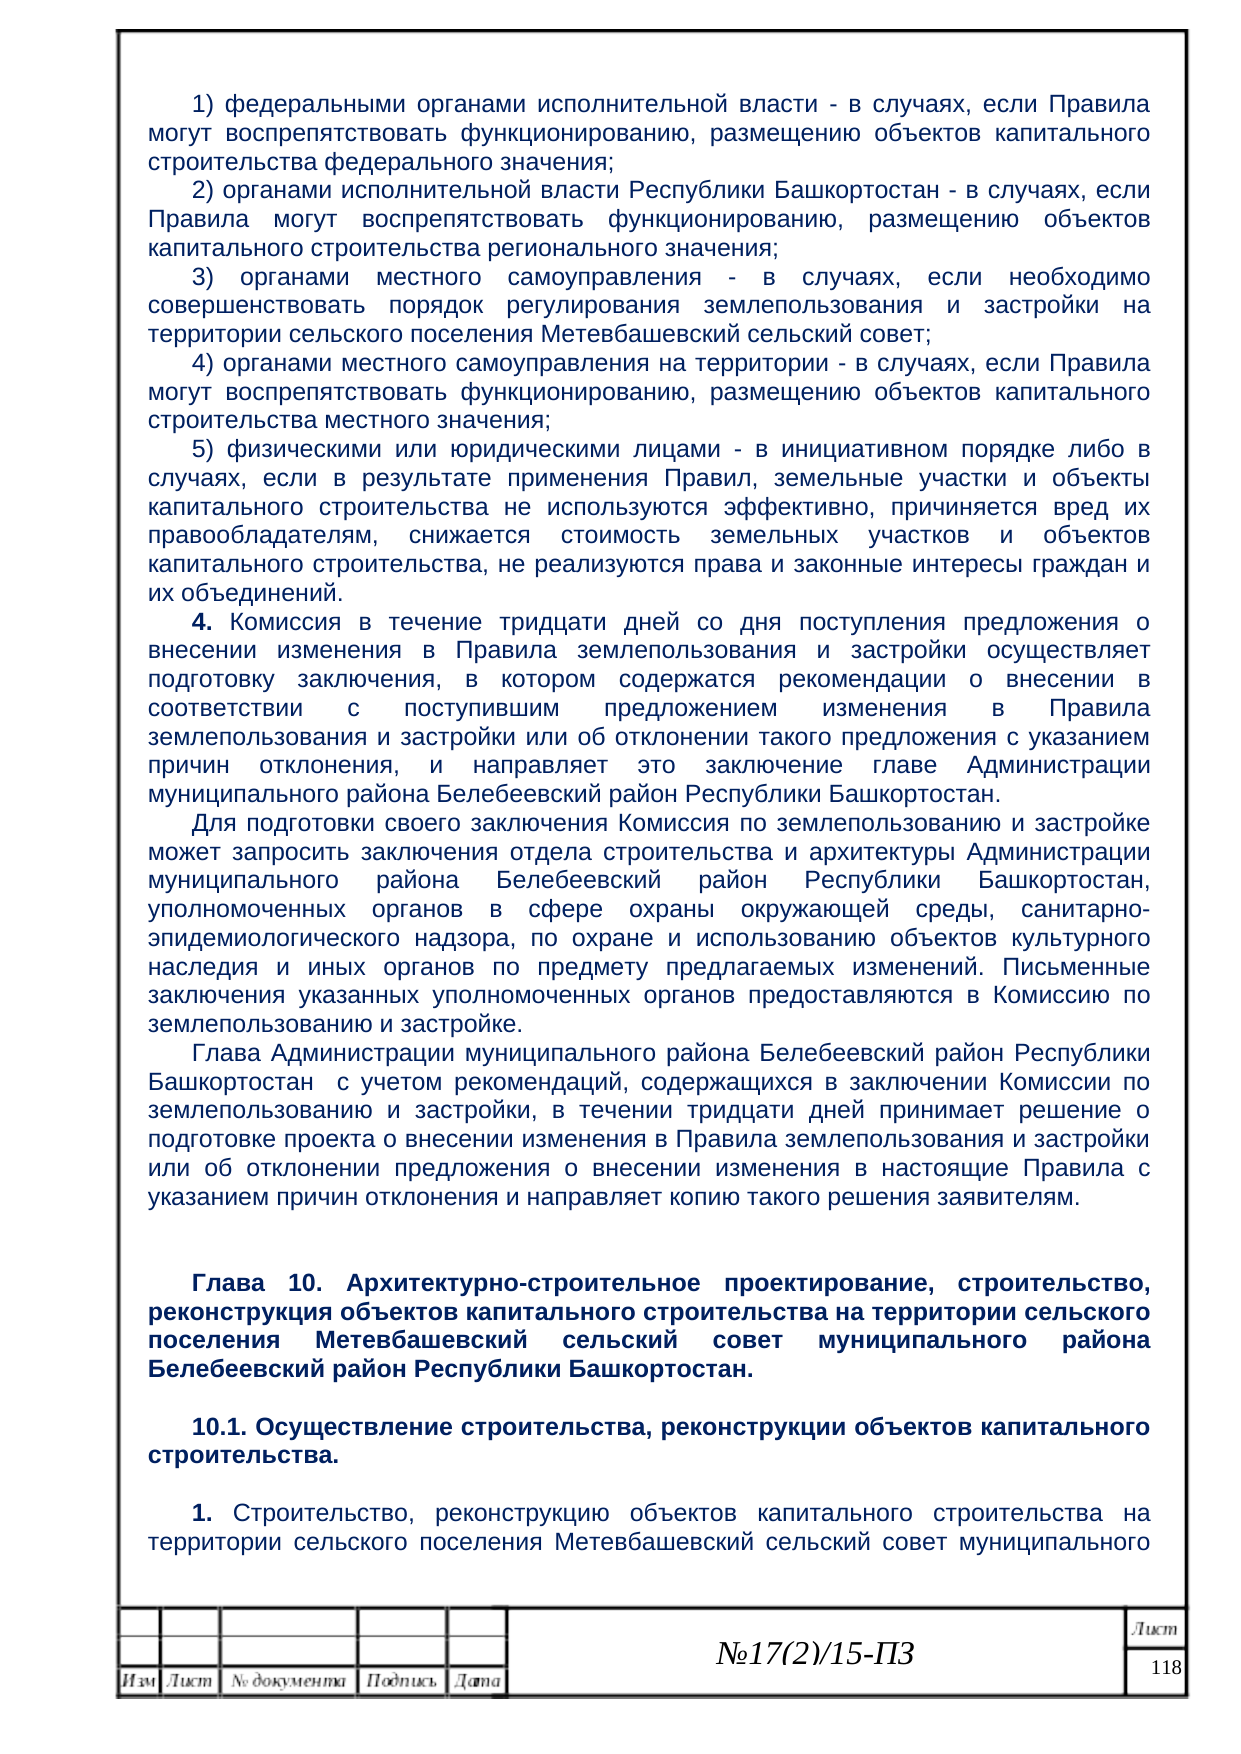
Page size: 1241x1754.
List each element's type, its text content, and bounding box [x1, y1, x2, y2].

text 5) физическими или юридическими лицами - в инициативном порядке либо в случаях, если в результате применения Правил, земельные участки и объекты капитального строительства не используются эффективно, причиняется вред их правообладателям, снижается стоимость земельных участков и объектов капитального строительства, не реализуются права и законные интересы граждан и их объединений. [148, 434, 1152, 607]
text 4. Комиссия в течение тридцати дней со дня поступления предложения о внесении изменения в Правила землепользования и застройки осуществляет подготовку заключения, в котором содержатся рекомендации о внесении в соответствии с поступившим предложением изменения в Правила землепользования и застройки или об отклонении такого предложения с указанием причин отклонения, и направляет это заключение главе Администрации муниципального района Белебеевский район Республики Башкортостан. [148, 607, 1152, 808]
text 1) федеральными органами исполнительной власти - в случаях, если Правила могут воспрепятствовать функционированию, размещению объектов капитального строительства федерального значения; [148, 89, 1152, 175]
text 3) органами местного самоуправления - в случаях, если необходимо совершенствовать порядок регулирования землепользования и застройки на территории сельского поселения Метевбашевский сельский совет; [148, 262, 1152, 348]
text 4) органами местного самоуправления на территории - в случаях, если Правила могут воспрепятствовать функционированию, размещению объектов капитального строительства местного значения; [148, 348, 1152, 434]
text Для подготовки своего заключения Комиссия по землепользованию и застройке может запросить заключения отдела строительства и архитектуры Администрации муниципального района Белебеевский район Республики Башкортостан, уполномоченных органов в сфере охраны окружающей среды, санитарно-эпидемиологического надзора, по охране и использованию объектов культурного наследия и иных органов по предмету предлагаемых изменений. Письменные заключения указанных уполномоченных органов предоставляются в Комиссию по землепользованию и застройке. [148, 808, 1152, 1038]
text 2) органами исполнительной власти Республики Башкортостан - в случаях, если Правила могут воспрепятствовать функционированию, размещению объектов капитального строительства регионального значения; [148, 175, 1152, 262]
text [148, 1498, 1152, 1555]
text Глава Администрации муниципального района Белебеевский район Республики Башкортостан с учетом рекомендаций, содержащихся в заключении Комиссии по землепользованию и застройки, в течении тридцати дней принимает решение о подготовке проекта о внесении изменения в Правила землепользования и застройки или об отклонении предложения о внесении изменения в настоящие Правила с указанием причин отклонения и направляет копию такого решения заявителям. [148, 1038, 1152, 1210]
text 10.1. Осуществление строительства, реконструкции объектов капитального строительства. [148, 1412, 1152, 1469]
text Глава 10. Архитектурно-строительное проектирование, строительство, реконструкция объектов капитального строительства на территории сельского поселения Метевбашевский сельский совет муниципального района Белебеевский район Республики Башкортостан. [148, 1268, 1152, 1383]
